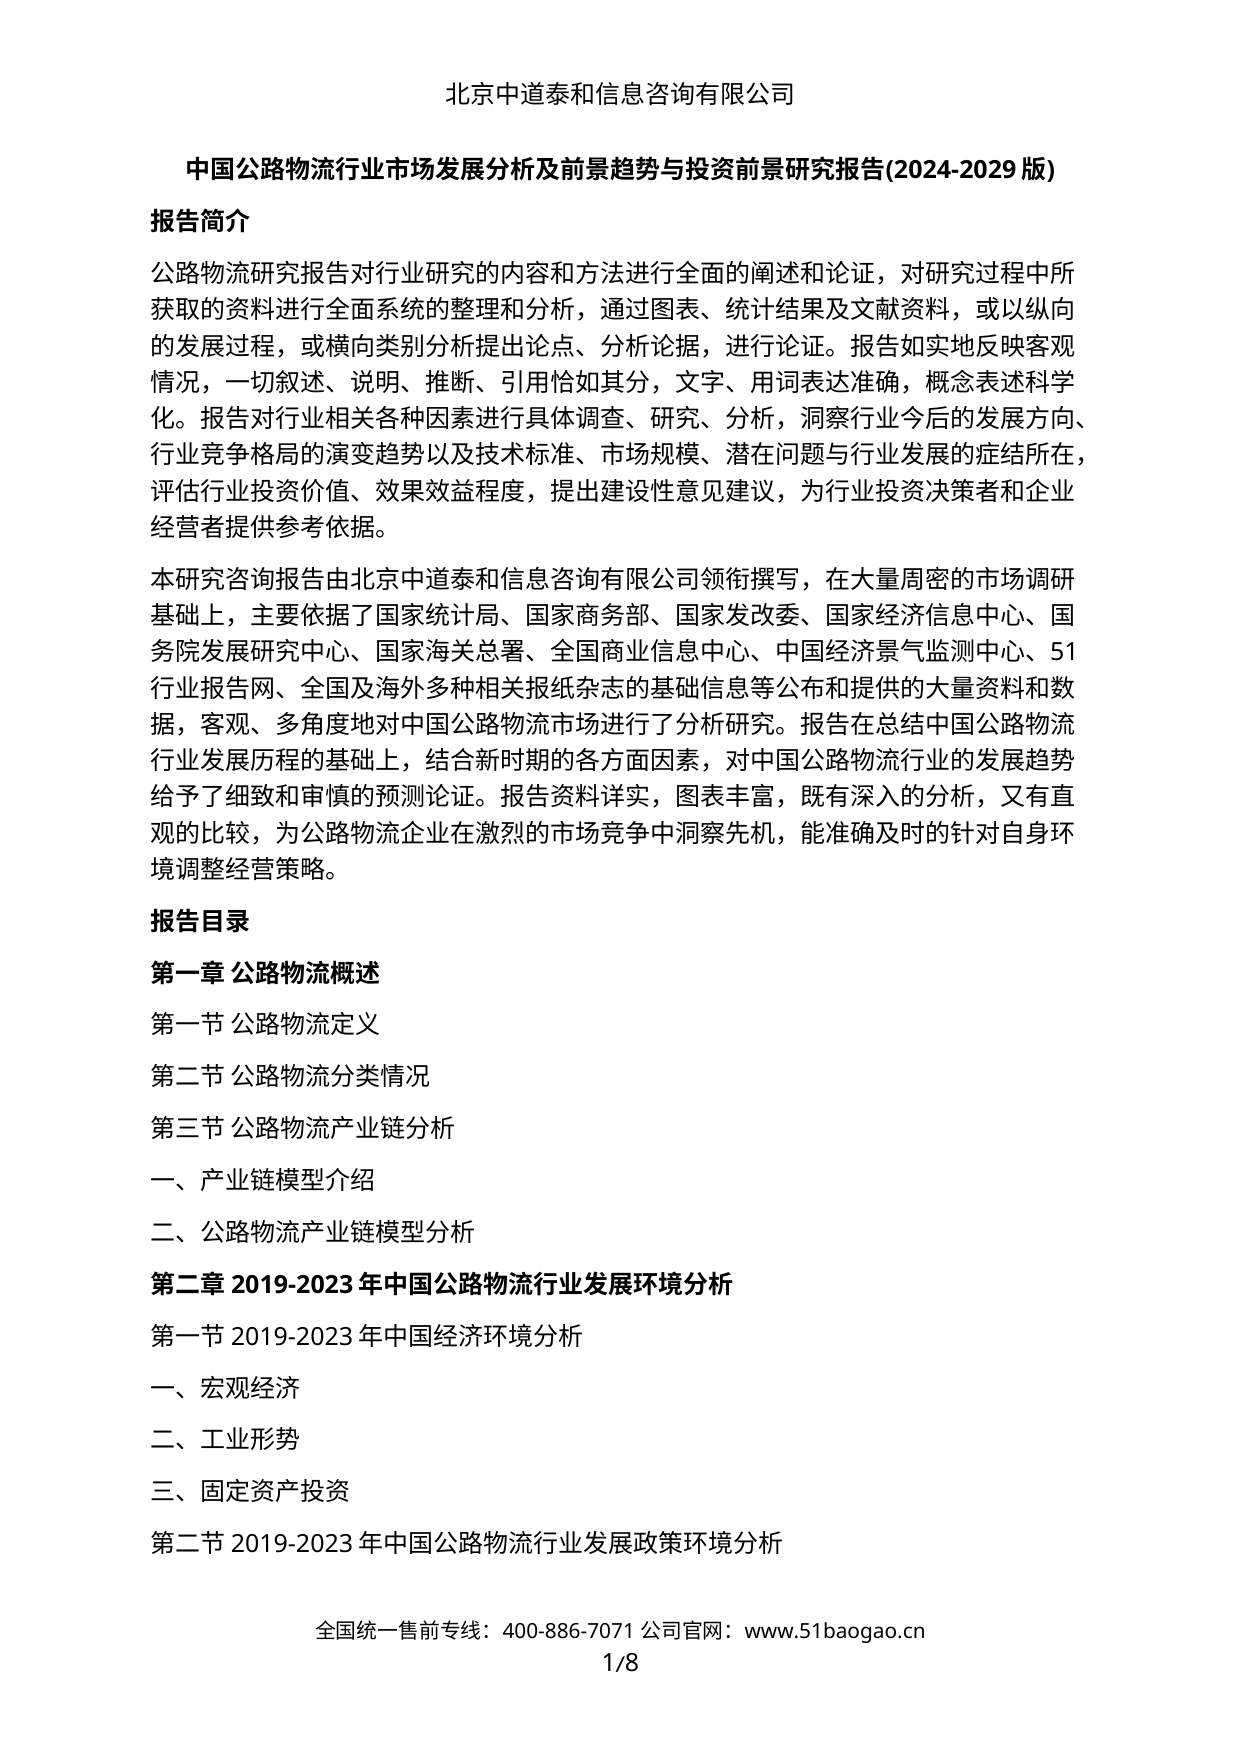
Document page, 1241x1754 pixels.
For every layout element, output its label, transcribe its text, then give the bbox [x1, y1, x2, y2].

text 报告目录 [150, 901, 1090, 937]
text 第一章 公路物流概述 [150, 953, 1090, 989]
text 第一节 公路物流定义 [150, 1005, 1090, 1041]
text 公路物流研究报告对行业研究的内容和方法进行全面的阐述和论证，对研究过程中所获取的资料进行全面系统的整理和分析，通过图表、统计结果及文献资料，或以纵向的发展过程，或横向类别分析提出论点、分析论据，进行论证。报告如实地反映客观情况，一切叙述、说明、推断、引用恰如其分，文字、用词表达准确，概念表述科学化。报告对行业相关各种因素进行具体调查、研究、分析，洞察行业今后的发展方向、行业竞争格局的演变趋势以及技术标准、市场规模、潜在问题与行业发展的症结所在，评估行业投资价值、效果效益程度，提出建设性意见建议，为行业投资决策者和企业经营者提供参考依据。 [150, 254, 1090, 544]
text 中国公路物流行业市场发展分析及前景趋势与投资前景研究报告(2024-2029版) [150, 150, 1090, 186]
text 第一节 2019-2023年中国经济环境分析 [150, 1316, 1090, 1352]
text 三、固定资产投资 [150, 1472, 1090, 1508]
text 第三节 公路物流产业链分析 [150, 1109, 1090, 1145]
text 一、产业链模型介绍 [150, 1161, 1090, 1197]
text 第二节 2019-2023年中国公路物流行业发展政策环境分析 [150, 1524, 1090, 1560]
text 二、工业形势 [150, 1420, 1090, 1456]
text 第二节 公路物流分类情况 [150, 1057, 1090, 1093]
text 二、公路物流产业链模型分析 [150, 1212, 1090, 1249]
text 报告简介 [150, 202, 1090, 238]
text 第二章 2019-2023年中国公路物流行业发展环境分析 [150, 1264, 1090, 1301]
text 本研究咨询报告由北京中道泰和信息咨询有限公司领衔撰写，在大量周密的市场调研基础上，主要依据了国家统计局、国家商务部、国家发改委、国家经济信息中心、国务院发展研究中心、国家海关总署、全国商业信息中心、中国经济景气监测中心、51行业报告网、全国及海外多种相关报纸杂志的基础信息等公布和提供的大量资料和数据，客观、多角度地对中国公路物流市场进行了分析研究。报告在总结中国公路物流行业发展历程的基础上，结合新时期的各方面因素，对中国公路物流行业的发展趋势给予了细致和审慎的预测论证。报告资料详实，图表丰富，既有深入的分析，又有直观的比较，为公路物流企业在激烈的市场竞争中洞察先机，能准确及时的针对自身环境调整经营策略。 [150, 559, 1090, 886]
text 一、宏观经济 [150, 1368, 1090, 1404]
